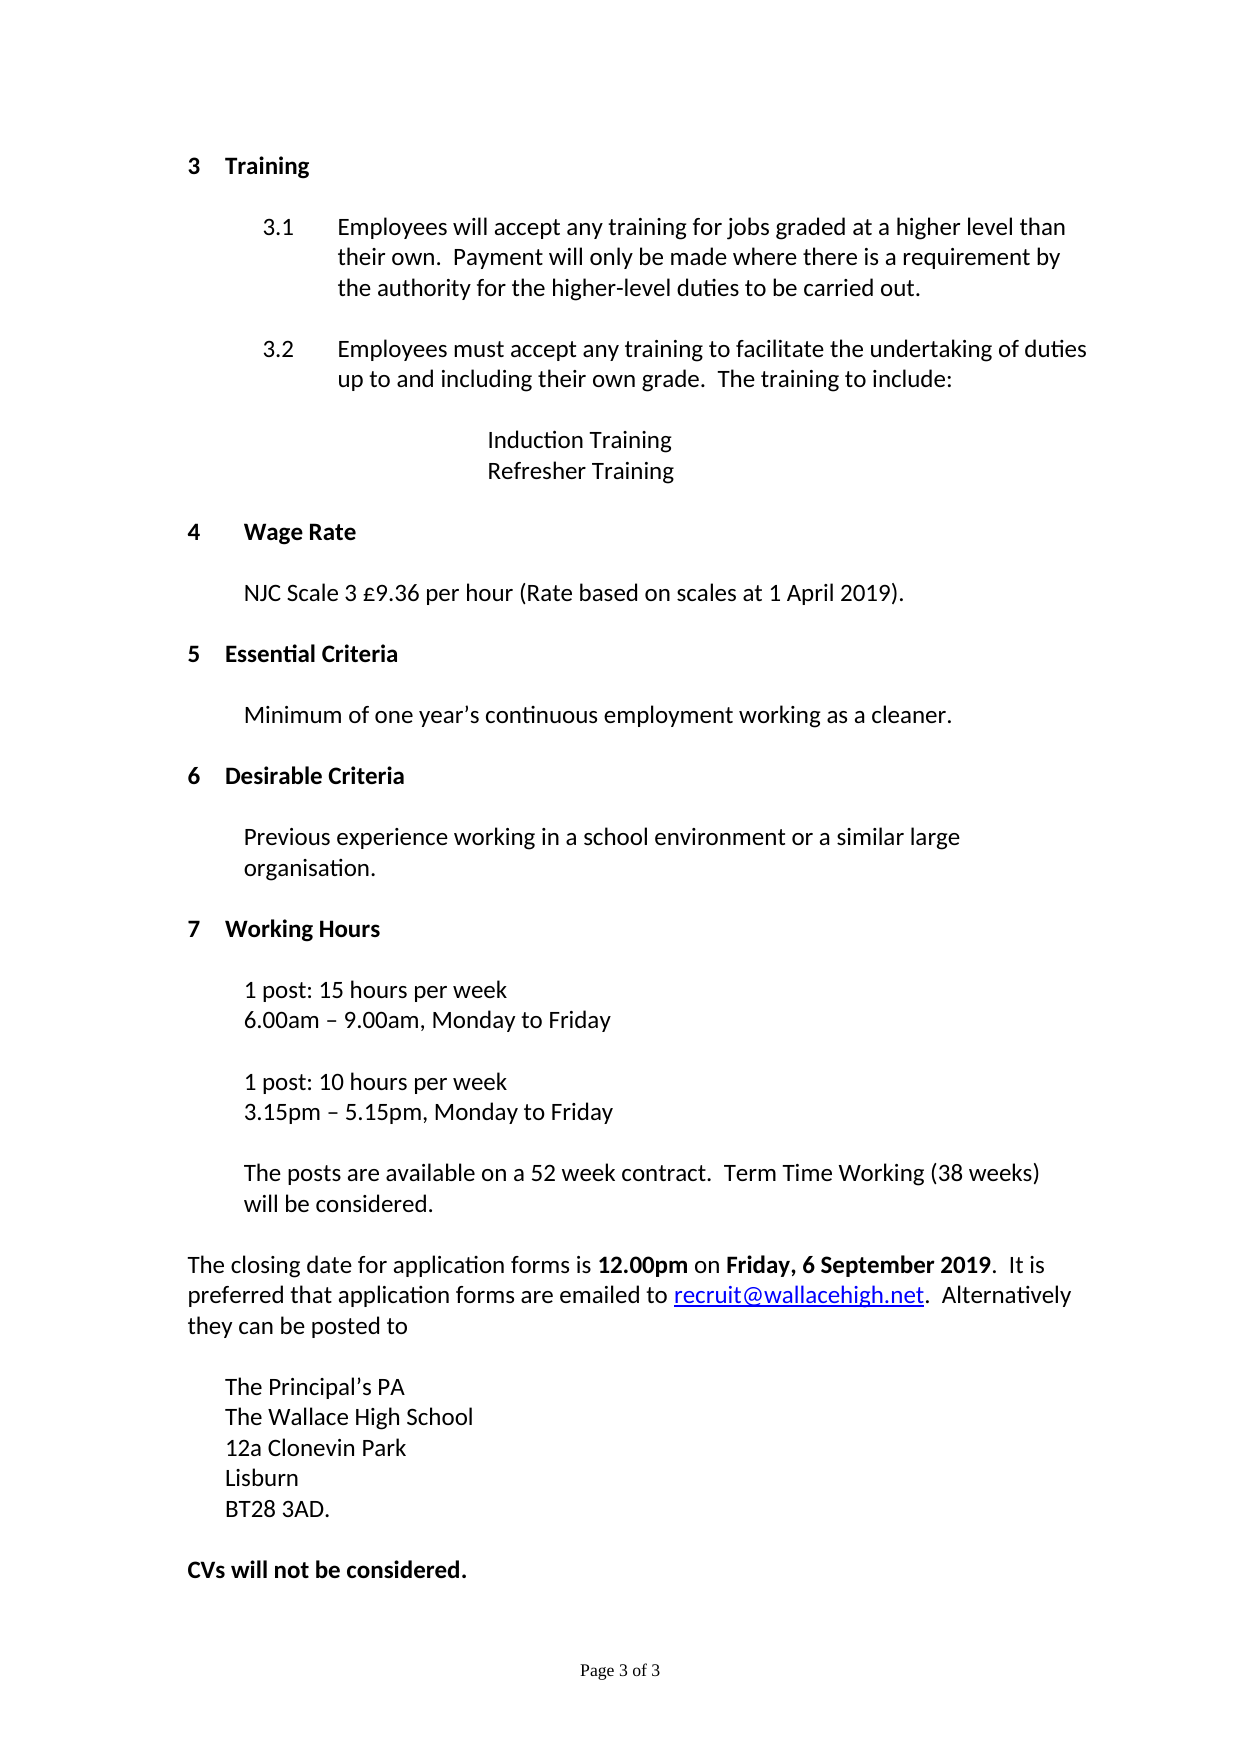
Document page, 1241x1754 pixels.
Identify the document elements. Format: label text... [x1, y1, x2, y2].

list Desirable Criteria [187, 760, 1087, 791]
text 1 post: 10 hours per week [243, 1066, 1053, 1096]
text Previous experience working in a school environment or a similar large organisation. [187, 821, 1087, 882]
text The Principal’s PA [225, 1371, 1087, 1401]
text Minimum of one year’s continuous employment working as a cleaner. [187, 699, 1087, 730]
text The closing date for application forms is 12.00pm on Friday, 6 September 2019. It is preferred that application forms are emailed to recruit@wallacehigh.net. Alternatively they can be posted to [187, 1249, 1087, 1340]
list Essential Criteria [187, 638, 1087, 669]
text The [225, 1401, 1087, 1432]
text CVs will not be considered. [187, 1554, 1087, 1584]
list Employees must accept any training to facilitate the undertaking of duties up to and including their own grade. The training to include: [262, 333, 1087, 394]
text Induction Training [487, 425, 1087, 455]
text Lisburn [225, 1462, 1087, 1493]
text 6.00am – 9.00am, Monday to Friday [243, 1004, 1053, 1035]
text 3.15pm – 5.15pm, Monday to Friday [243, 1096, 1053, 1127]
text Refresher Training [487, 455, 1087, 486]
text 12a [225, 1432, 1087, 1462]
text NJC Scale 3 £9.36 per hour (Rate based on scales at 1 April 2019). [243, 577, 1087, 608]
text 1 post: 15 hours per week [243, 974, 1053, 1004]
list Employees will accept any training for jobs graded at a higher level than their own. Payment will only be made where there is a requirement by the authority for the higher-level duties to be carried out. [262, 211, 1087, 303]
text BT28 3AD. [225, 1493, 1087, 1523]
text The posts are available on a 52 week contract. Term Time Working (38 weeks) will be considered. [243, 1157, 1053, 1218]
list Working Hours [187, 913, 1087, 943]
list Training [187, 150, 1087, 181]
list Wage Rate [187, 516, 1087, 547]
